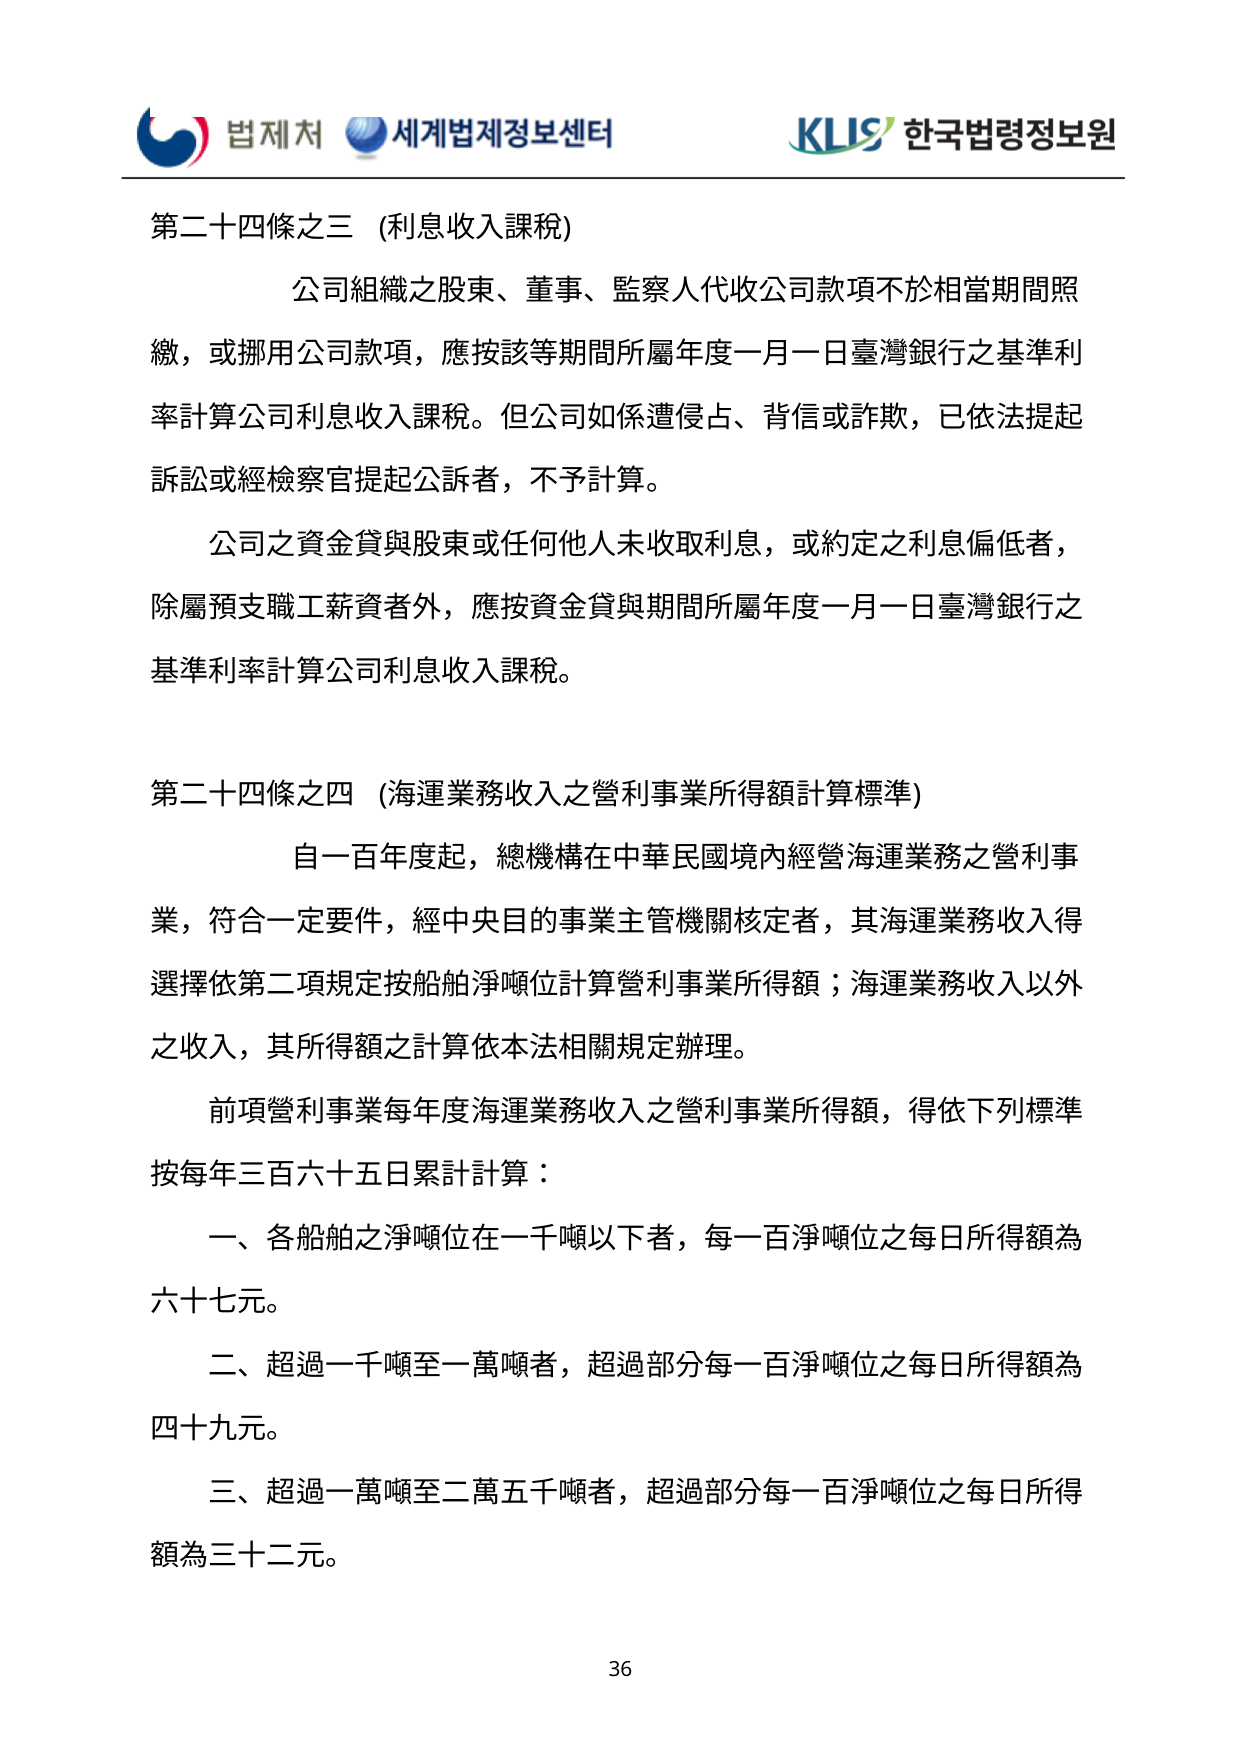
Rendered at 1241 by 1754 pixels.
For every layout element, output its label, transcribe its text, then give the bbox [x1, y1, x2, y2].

text 第二十四條之四 (海運業務收入之營利事業所得額計算標準) [150, 770, 1090, 813]
text 第二十四條之三 (利息收入課稅) [150, 177, 1090, 246]
text 公司組織之股東、董事、監察人代收公司款項不於相當期間照繳，或挪用公司款項，應按該等期間所屬年度一月一日臺灣銀行之基準利率計算公司利息收入課稅。但公司如係遭侵占、背信或詐欺，已依法提起訴訟或經檢察官提起公訴者，不予計算。 [150, 267, 1090, 499]
text 三、超過一萬噸至二萬五千噸者，超過部分每一百淨噸位之每日所得額為三十二元。 [150, 1468, 1090, 1574]
text 公司之資金貸與股東或任何他人未收取利息，或約定之利息偏低者，除屬預支職工薪資者外，應按資金貸與期間所屬年度一月一日臺灣銀行之基準利率計算公司利息收入課稅。 [150, 520, 1090, 689]
text 一、各船舶之淨噸位在一千噸以下者，每一百淨噸位之每日所得額為六十七元。 [150, 1214, 1090, 1320]
text 二、超過一千噸至一萬噸者，超過部分每一百淨噸位之每日所得額為四十九元。 [150, 1341, 1090, 1447]
picture [120, 89, 1128, 182]
text 前項營利事業每年度海運業務收入之營利事業所得額，得依下列標準按每年三百六十五日累計計算： [150, 1087, 1090, 1193]
text 自一百年度起，總機構在中華民國境內經營海運業務之營利事業，符合一定要件，經中央目的事業主管機關核定者，其海運業務收入得選擇依第二項規定按船舶淨噸位計算營利事業所得額；海運業務收入以外之收入，其所得額之計算依本法相關規定辦理。 [150, 834, 1090, 1066]
